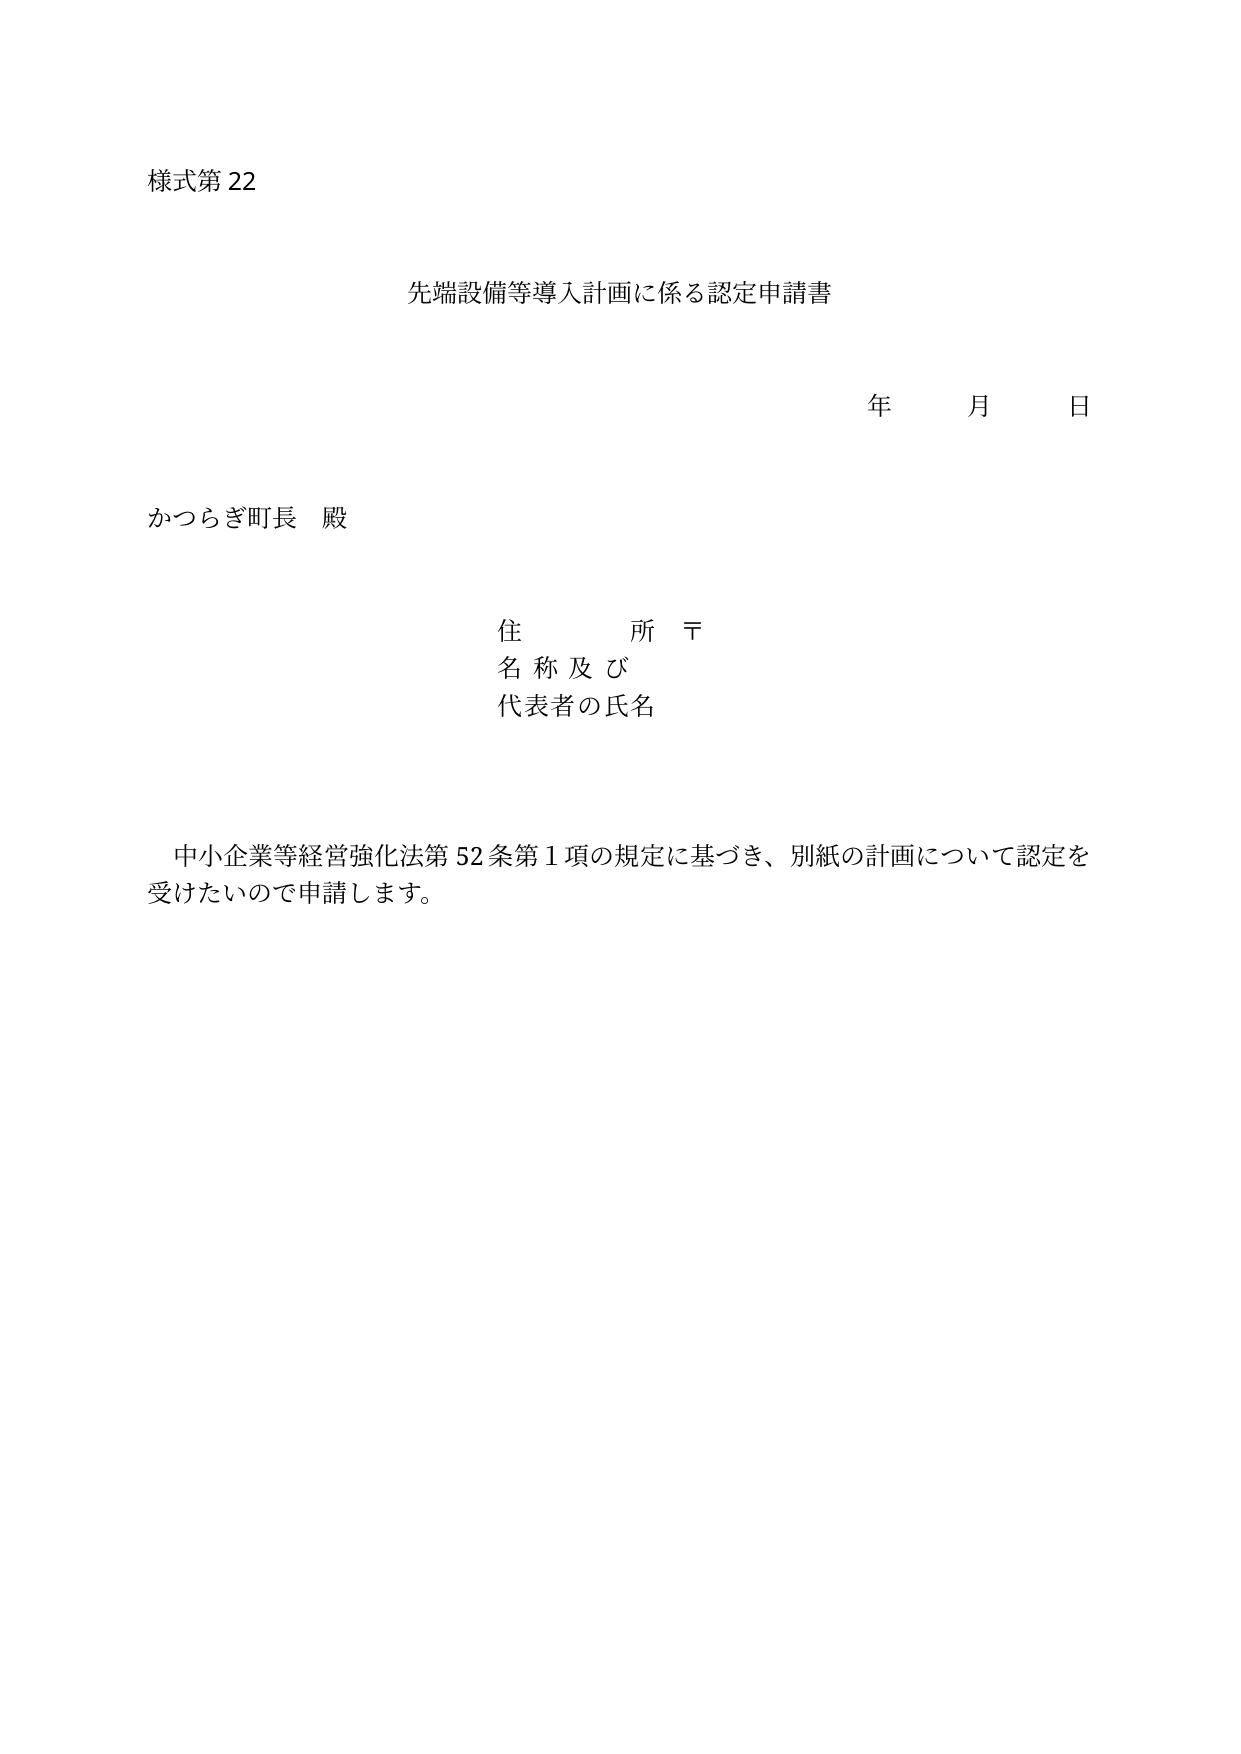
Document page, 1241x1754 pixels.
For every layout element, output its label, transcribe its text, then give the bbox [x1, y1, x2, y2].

text 先端設備等導入計画に係る認定申請書 [148, 273, 1092, 311]
text 名称及び [498, 648, 1092, 686]
text かつらぎ町長 殿 [148, 498, 1092, 536]
text 年 月 日 [148, 386, 1092, 423]
text 住 所 〒 [498, 611, 1092, 648]
text 中小企業等経営強化法第52条第１項の規定に基づき、別紙の計画について認定を受けたいので申請します。 [148, 836, 1092, 911]
text 様式第22 [148, 161, 1092, 198]
text 代表者の氏名 [498, 686, 1092, 723]
